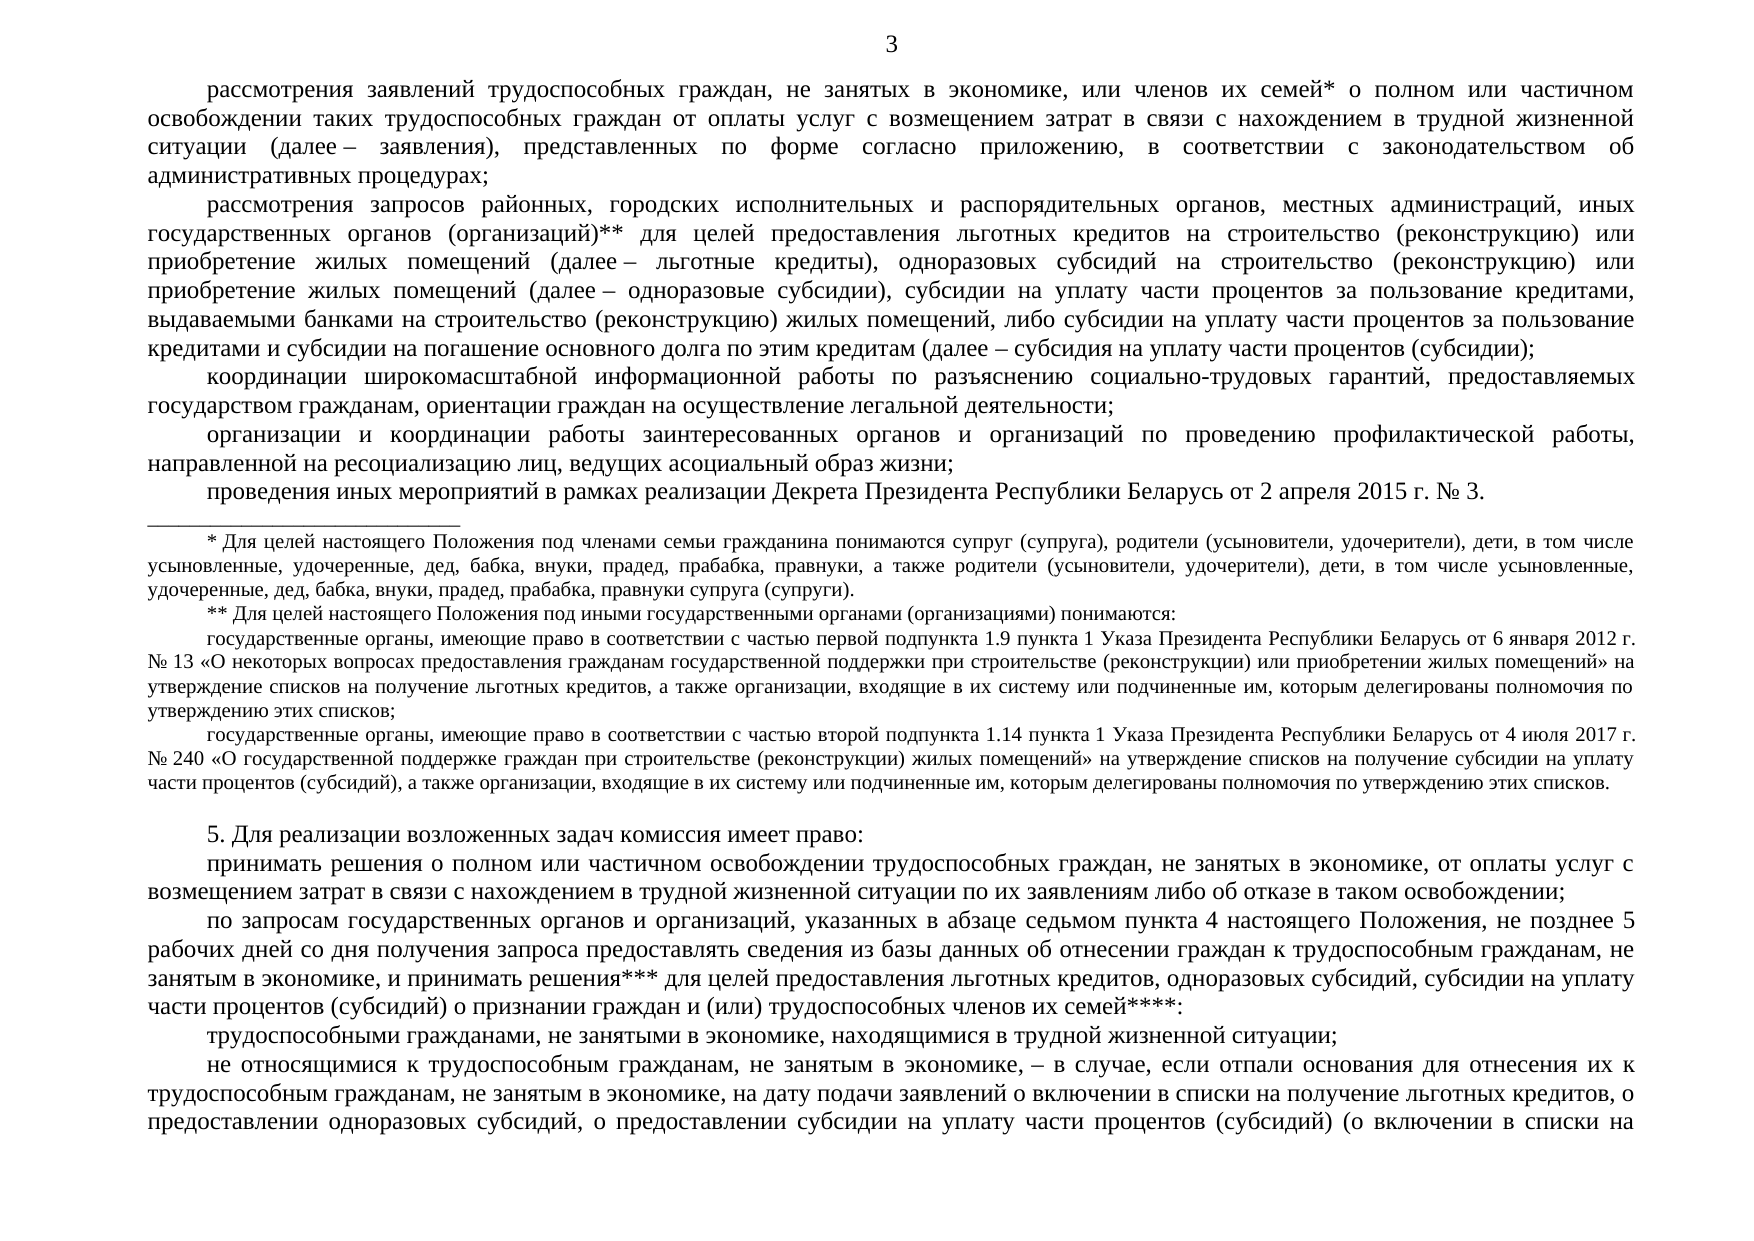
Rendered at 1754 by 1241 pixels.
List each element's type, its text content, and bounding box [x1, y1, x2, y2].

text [147, 1049, 1636, 1135]
text государственные органы, имеющие право в соответствии с частью первой подпункта 1.9 пункта 1 Указа Президента Республики Беларусь от 6 января 2012 г. № 13 «О некоторых вопросах предоставления гражданам государственной поддержки при строительстве (реконструкции) или приобретении жилых помещений» на утверждение списков на получение льготных кредитов, а также организации, входящие в их систему или подчиненные им, которым делегированы полномочия по утверждению этих списков; [147, 625, 1636, 722]
text государственные органы, имеющие право в соответствии с частью второй подпункта 1.14 пункта 1 Указа Президента Республики Беларусь от 4 июля 2017 г. № 240 «О государственной поддержке граждан при строительстве (реконструкции) жилых помещений» на утверждение списков на получение субсидии на уплату части процентов (субсидий), а также организации, входящие в их систему или подчиненные им, которым делегированы полномочия по утверждению этих списков. [147, 722, 1636, 794]
text принимать решения о полном или частичном освобождении трудоспособных граждан, не занятых в экономике, от оплаты услуг с возмещением затрат в связи с нахождением в трудной жизненной ситуации по их заявлениям либо об отказе в таком освобождении; [147, 848, 1636, 905]
text рассмотрения запросов районных, городских исполнительных и распорядительных органов, местных администраций, иных государственных органов (организаций)** для целей предоставления льготных кредитов на строительство (реконструкцию) или приобретение жилых помещений (далее – льготные кредиты), одноразовых субсидий на строительство (реконструкцию) или приобретение жилых помещений (далее – одноразовые субсидии), субсидии на уплату части процентов за пользование кредитами, выдаваемыми банками на строительство (реконструкцию) жилых помещений, либо субсидии на уплату части процентов за пользование кредитами и субсидии на погашение основного долга по этим кредитам (далее – субсидия на уплату части процентов (субсидии); [147, 189, 1636, 361]
text * Для целей настоящего Положения под членами семьи гражданина понимаются супруг (супруга), родители (усыновители, удочерители), дети, в том числе усыновленные, удочеренные, дед, бабка, внуки, прадед, прабабка, правнуки, а также родители (усыновители, удочерители), дети, в том числе усыновленные, удочеренные, дед, бабка, внуки, прадед, прабабка, правнуки супруга (супруги). [147, 529, 1636, 601]
text рассмотрения заявлений трудоспособных граждан, не занятых в экономике, или членов их семей* о полном или частичном освобождении таких трудоспособных граждан от оплаты услуг с возмещением затрат в связи с нахождением в трудной жизненной ситуации (далее – заявления), представленных по форме согласно приложению, в соответствии с законодательством об административных процедурах; [147, 74, 1636, 189]
text ** Для целей настоящего Положения под иными государственными органами (организациями) понимаются: [147, 601, 1636, 625]
text проведения иных мероприятий в рамках реализации Декрета Президента Республики Беларусь от 2 апреля 2015 г. № 3. [147, 476, 1636, 505]
text трудоспособными гражданами, не занятыми в экономике, находящимися в трудной жизненной ситуации; [147, 1020, 1636, 1049]
text организации и координации работы заинтересованных органов и организаций по проведению профилактической работы, направленной на ресоциализацию лиц, ведущих асоциальный образ жизни; [147, 419, 1636, 476]
text ______________________________ [147, 505, 1636, 529]
text 5. Для реализации возложенных задач комиссия имеет право: [147, 819, 1636, 848]
text по запросам государственных органов и организаций, указанных в абзаце седьмом пункта 4 настоящего Положения, не позднее 5 рабочих дней со дня получения запроса предоставлять сведения из базы данных об отнесении граждан к трудоспособным гражданам, не занятым в экономике, и принимать решения*** для целей предоставления льготных кредитов, одноразовых субсидий, субсидии на уплату части процентов (субсидий) о признании граждан и (или) трудоспособных членов их семей****: [147, 905, 1636, 1020]
text координации широкомасштабной информационной работы по разъяснению социально-трудовых гарантий, предоставляемых государством гражданам, ориентации граждан на осуществление легальной деятельности; [147, 361, 1636, 419]
